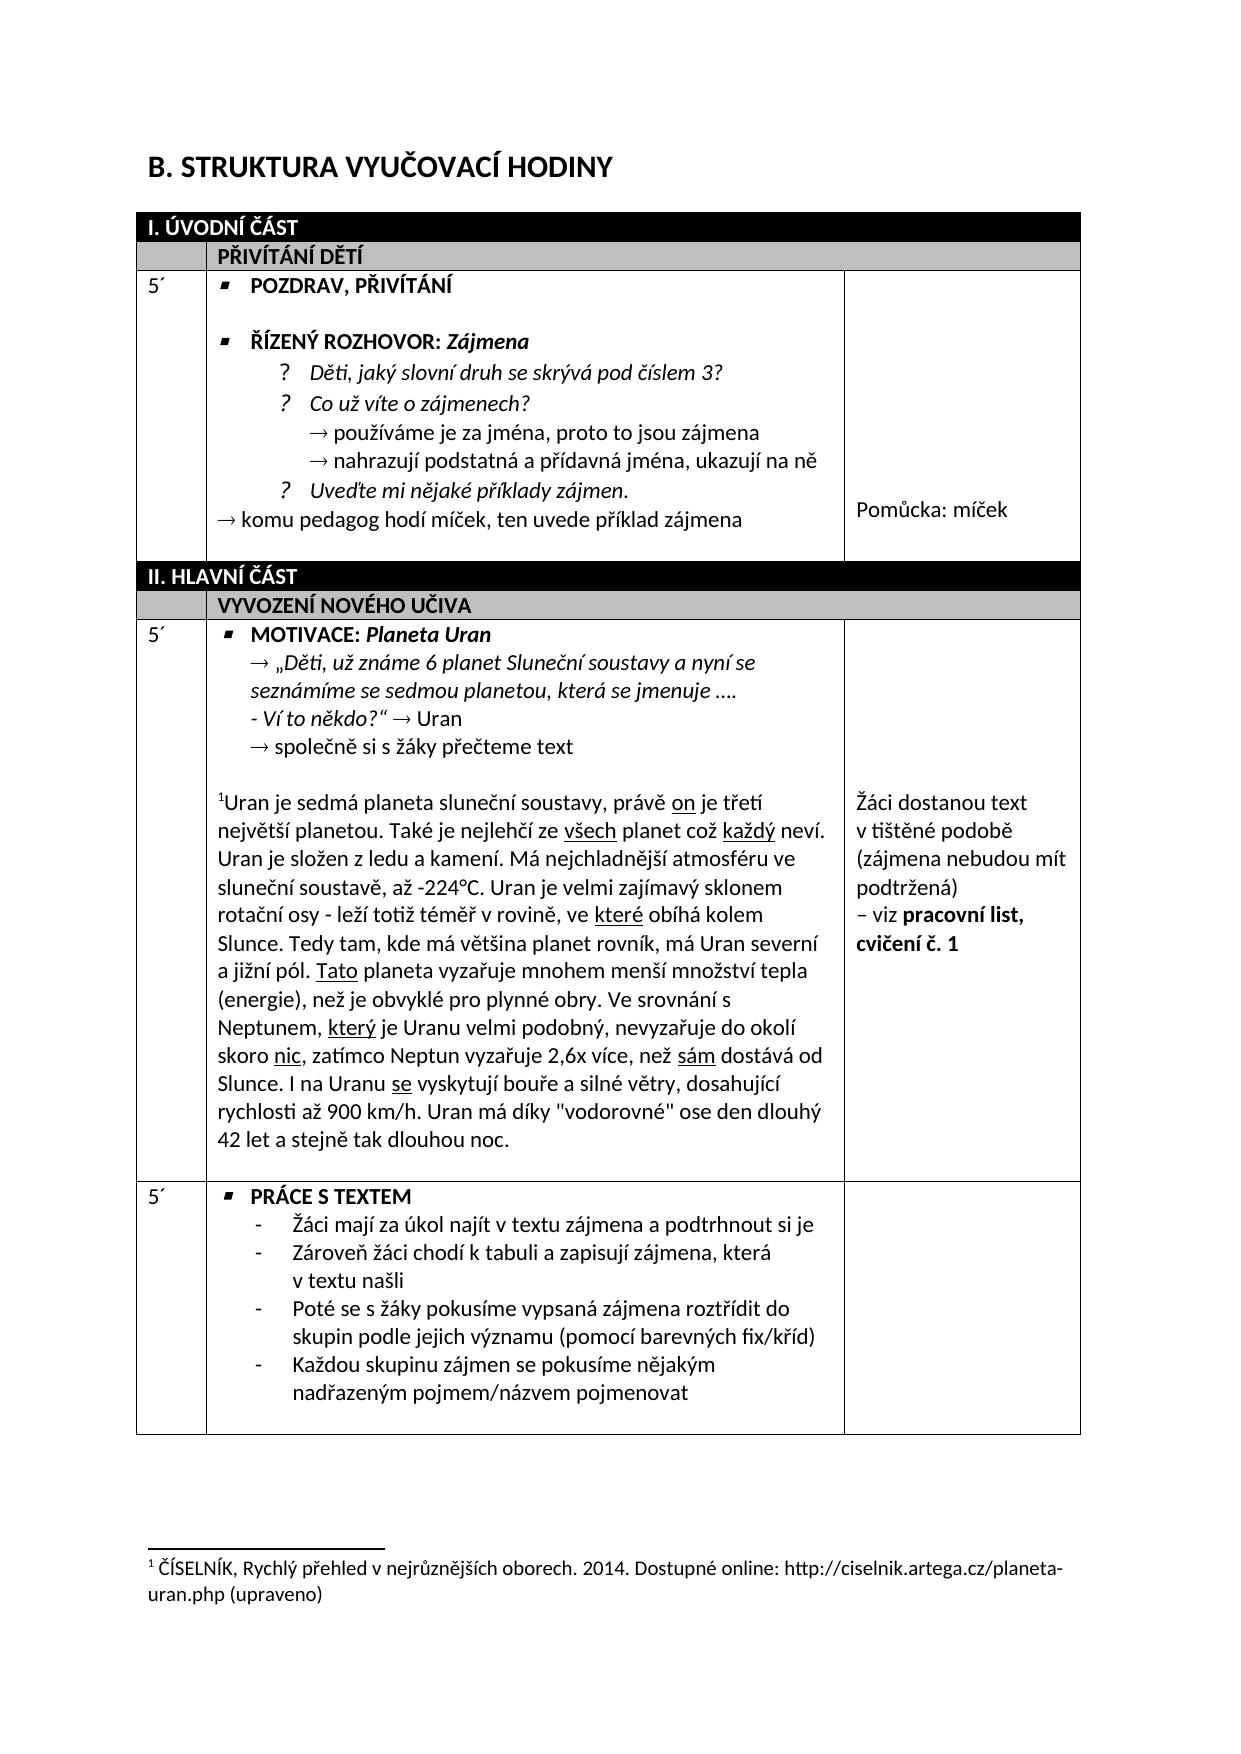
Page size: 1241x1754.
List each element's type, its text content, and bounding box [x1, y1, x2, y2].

table_cell 5´ [137, 271, 206, 561]
table_header I. ÚVODNÍ ČÁST [137, 213, 1080, 241]
table_cell MOTIVACE: Planeta Uran „Děti, už známe 6 planet Sluneční soustavy a nyní se seznámíme se sedmou planetou, která se jmenuje …. - Ví to někdo?“ Uran společně si s žáky přečteme text Uran je sedmá planeta sluneční soustavy, právě on je třetí největší planetou. Také je nejlehčí ze všech planet což každý neví. Uran je složen z ledu a kamení. Má nejchladnější atmosféru ve sluneční soustavě, až -224°C. Uran je velmi zajímavý sklonem rotační osy - leží totiž téměř v rovině, ve které obíhá kolem Slunce. Tedy tam, kde má většina planet rovník, má Uran severní a jižní pól. Tato planeta vyzařuje mnohem menší množství tepla (energie), než je obvyklé pro plynné obry. Ve srovnání s Neptunem, který je Uranu velmi podobný, nevyzařuje do okolí skoro nic, zatímco Neptun vyzařuje 2,6x více, než sám dostává od Slunce. I na Uranu se vyskytují bouře a silné větry, dosahující rychlosti až 900 km/h. Uran má díky "vodorovné" ose den dlouhý 42 let a stejně tak dlouhou noc. [207, 620, 844, 1181]
table_cell II. HLAVNÍ ČÁST [137, 562, 1080, 590]
table_cell [137, 242, 206, 270]
table_cell [845, 1182, 1080, 1434]
table_cell 5´ [137, 620, 206, 1181]
table_cell [137, 591, 206, 619]
table_cell Pomůcka: míček [845, 271, 1080, 561]
table_cell PRÁCE S TEXTEM Žáci mají za úkol najít v textu zájmena a podtrhnout si je Zároveň žáci chodí k tabuli a zapisují zájmena, která v textu našli Poté se s žáky pokusíme vypsaná zájmena roztřídit do skupin podle jejich významu (pomocí barevných fix/kříd) Každou skupinu zájmen se pokusíme nějakým nadřazeným pojmem/názvem pojmenovat [207, 1182, 844, 1434]
text B. STRUKTURA VYUČOVACÍ HODINY [148, 148, 1093, 186]
table_cell POZDRAV, PŘIVÍTÁNÍ ŘÍZENÝ ROZHOVOR: Zájmena Děti, jaký slovní druh se skrývá pod číslem 3? Co už víte o zájmenech? používáme je za jména, proto to jsou zájmena nahrazují podstatná a přídavná jména, ukazují na ně Uveďte mi nějaké příklady zájmen. komu pedagog hodí míček, ten uvede příklad zájmena [207, 271, 844, 561]
table_cell VYVOZENÍ NOVÉHO UČIVA [207, 591, 1080, 619]
table_cell PŘIVÍTÁNÍ DĚTÍ [207, 242, 1080, 270]
table_cell Žáci dostanou text v tištěné podobě (zájmena nebudou mít podtržená) – viz pracovní list, cvičení č. 1 [845, 620, 1080, 1181]
table_cell 5´ [137, 1182, 206, 1434]
